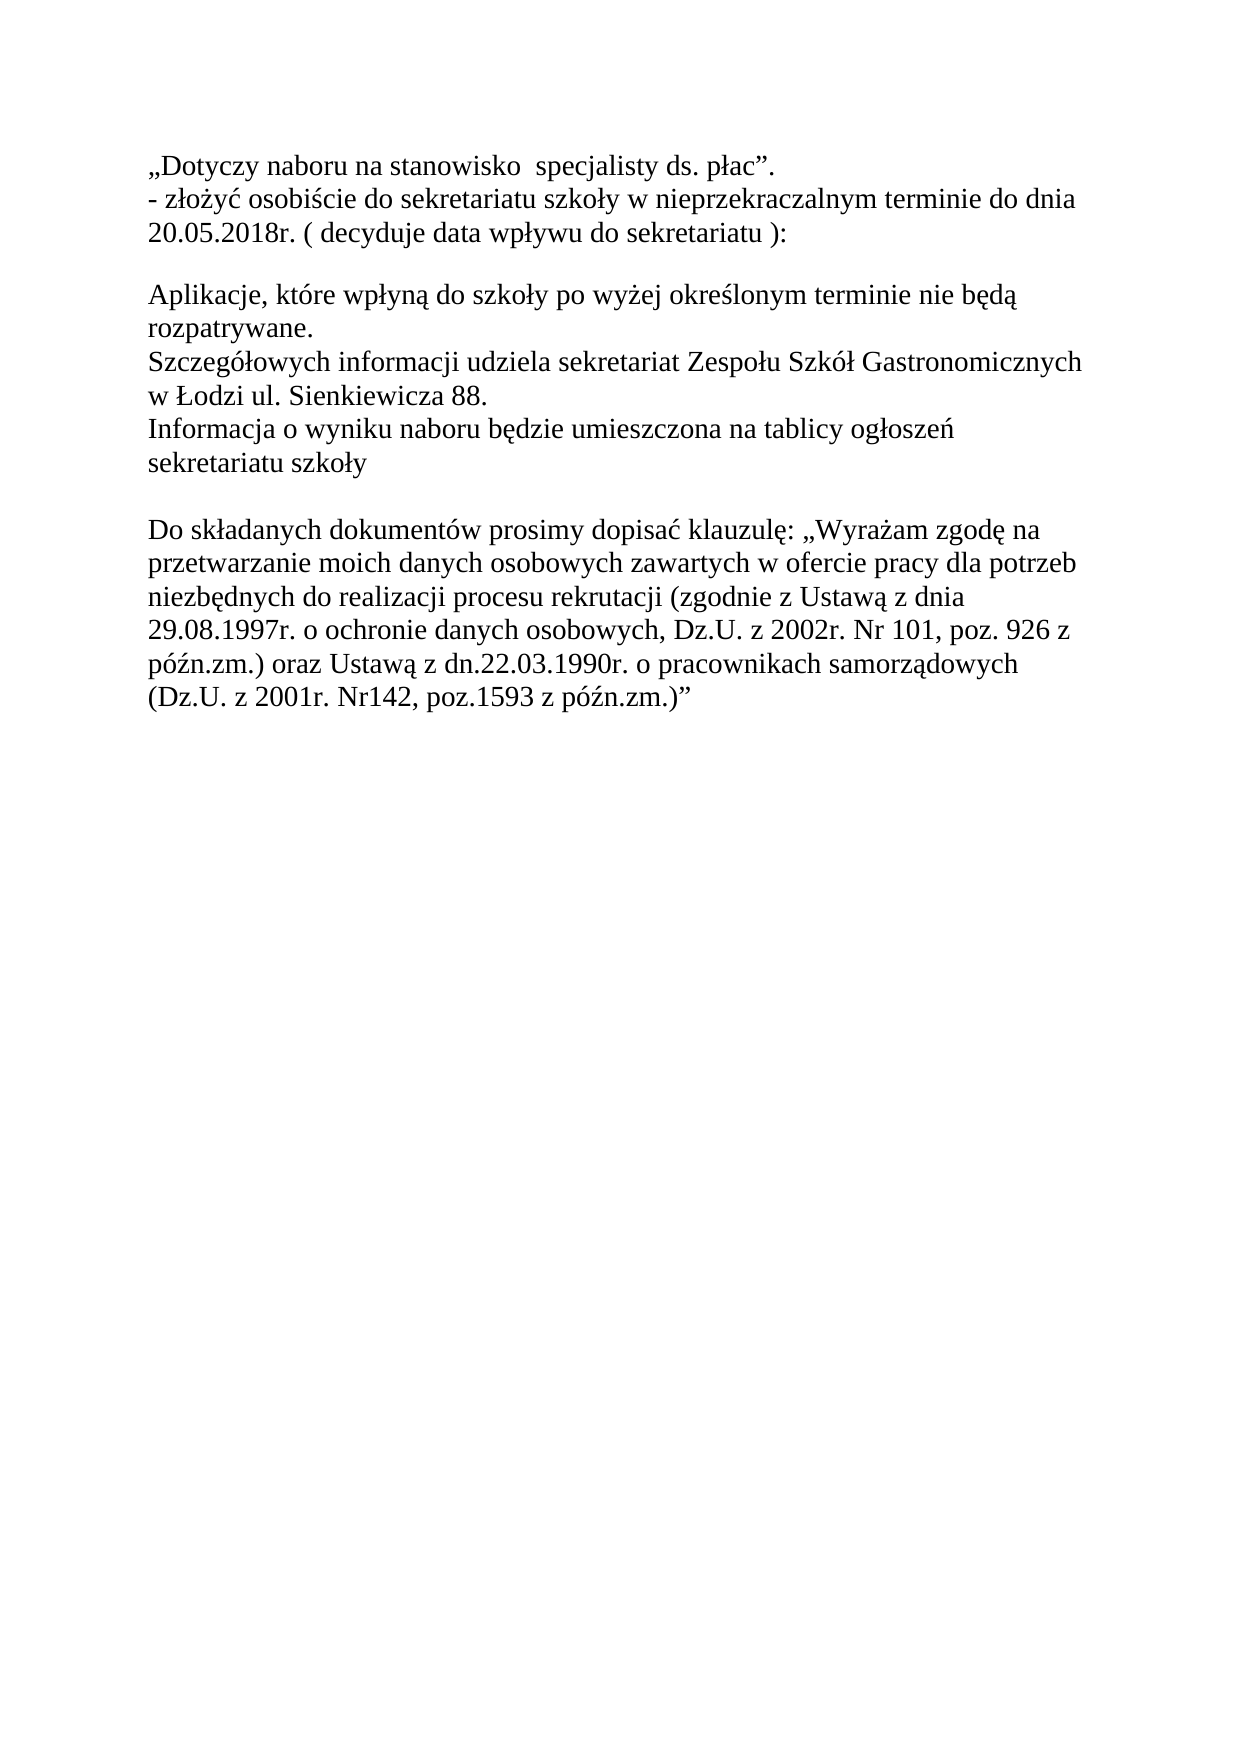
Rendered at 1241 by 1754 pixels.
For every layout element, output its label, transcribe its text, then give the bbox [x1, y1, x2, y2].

text Do składanych dokumentów prosimy dopisać klauzulę: „Wyrażam zgodę na przetwarzanie moich danych osobowych zawartych w ofercie pracy dla potrzeb niezbędnych do realizacji procesu rekrutacji (zgodnie z Ustawą z dnia 29.08.1997r. o ochronie danych osobowych, Dz.U. z 2002r. Nr 101, poz. 926 z późn.zm.) oraz Ustawą z dn.22.03.1990r. o pracownikach samorządowych (Dz.U. z 2001r. Nr142, poz.1593 z późn.zm.)” [148, 512, 1093, 713]
text - złożyć osobiście do sekretariatu szkoły w nieprzekraczalnym terminie do dnia 20.05.2018r. ( decyduje data wpływu do sekretariatu ): [148, 181, 1093, 248]
text Aplikacje, które wpłyną do szkoły po wyżej określonym terminie nie będą rozpatrywane. [148, 277, 1093, 344]
text Informacja o wyniku naboru będzie umieszczona na tablicy ogłoszeń sekretariatu szkoły [148, 411, 1093, 478]
text Szczegółowych informacji udziela sekretariat Zespołu Szkół Gastronomicznych w Łodzi ul. Sienkiewicza 88. [148, 344, 1093, 411]
text „Dotyczy naboru na stanowisko specjalisty ds. płac”. [148, 148, 1093, 181]
